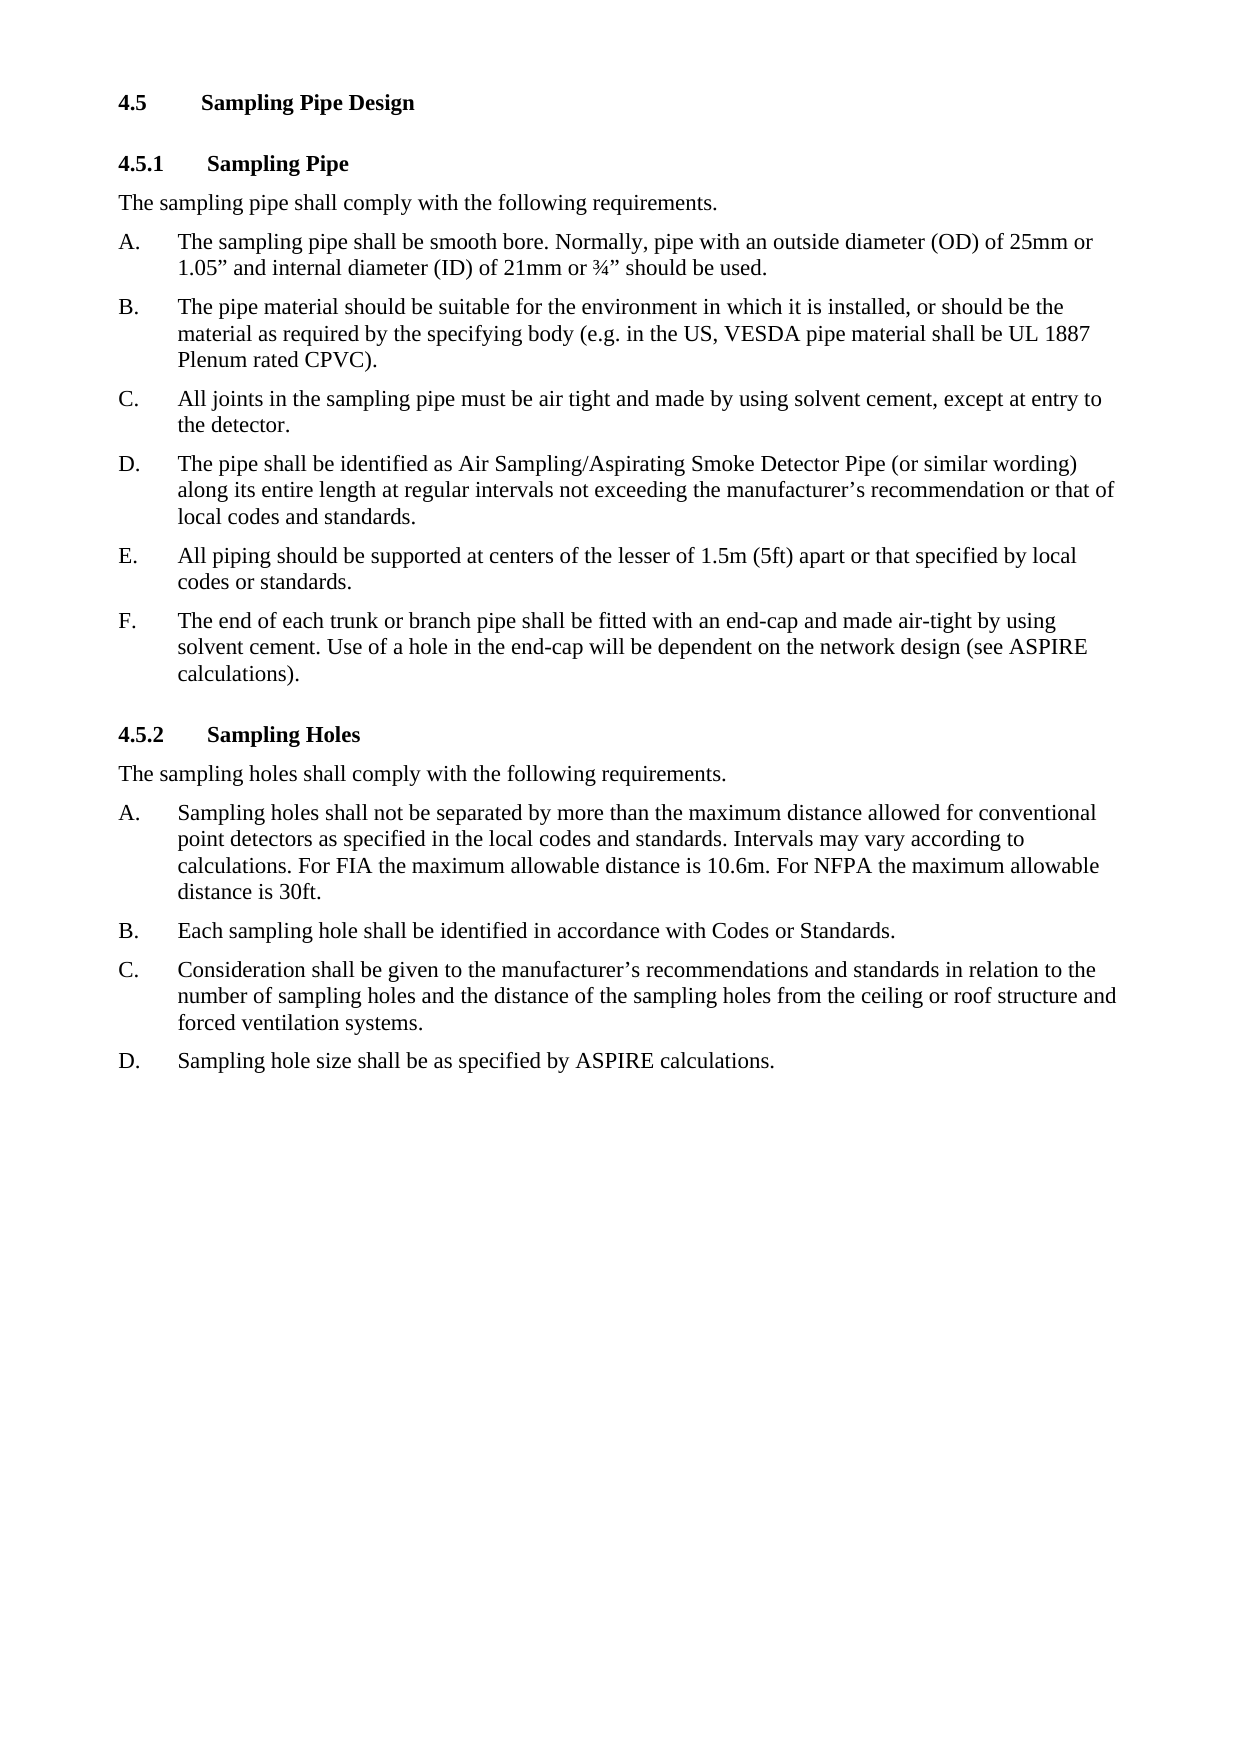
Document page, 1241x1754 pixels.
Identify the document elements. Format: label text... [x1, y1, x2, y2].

text The sampling pipe shall comply with the following requirements. [118, 189, 1122, 216]
list All piping should be supported at centers of the lesser of 1.5m (5ft) apart or that specified by local codes or standards. [118, 542, 1122, 594]
list The pipe shall be identified as Air Sampling/Aspirating Smoke Detector Pipe (or similar wording) along its entire length at regular intervals not exceeding the manufacturer’s recommendation or that of local codes and standards. [118, 450, 1122, 529]
text The sampling holes shall comply with the following requirements. [118, 760, 1122, 787]
subtitle Sampling Holes [118, 721, 1122, 748]
list The sampling pipe shall be smooth bore. Normally, pipe with an outside diameter (OD) of 25mm or 1.05” and internal diameter (ID) of 21mm or ¾” should be used. [118, 228, 1122, 281]
list Each sampling hole shall be identified in accordance with Codes or Standards. [118, 917, 1122, 943]
list Sampling holes shall not be separated by more than the maximum distance allowed for conventional point detectors as specified in the local codes and standards. Intervals may vary according to calculations. For FIA the maximum allowable distance is 10.6m. For NFPA the maximum allowable distance is 30ft. [118, 799, 1122, 904]
list The pipe material should be suitable for the environment in which it is installed, or should be the material as required by the specifying body (e.g. in the US, VESDA pipe material shall be UL 1887 Plenum rated CPVC). [118, 293, 1122, 372]
list The end of each trunk or branch pipe shall be fitted with an end-cap and made air-tight by using solvent cement. Use of a hole in the end-cap will be dependent on the network design (see ASPIRE calculations). [118, 607, 1122, 686]
list Sampling hole size shall be as specified by ASPIRE calculations. [118, 1047, 1122, 1074]
list Consideration shall be given to the manufacturer’s recommendations and standards in relation to the number of sampling holes and the distance of the sampling holes from the ceiling or roof structure and forced ventilation systems. [118, 956, 1122, 1035]
subtitle Sampling Pipe Design [118, 89, 1122, 115]
list All joints in the sampling pipe must be air tight and made by using solvent cement, except at entry to the detector. [118, 385, 1122, 438]
subtitle Sampling Pipe [118, 150, 1122, 177]
